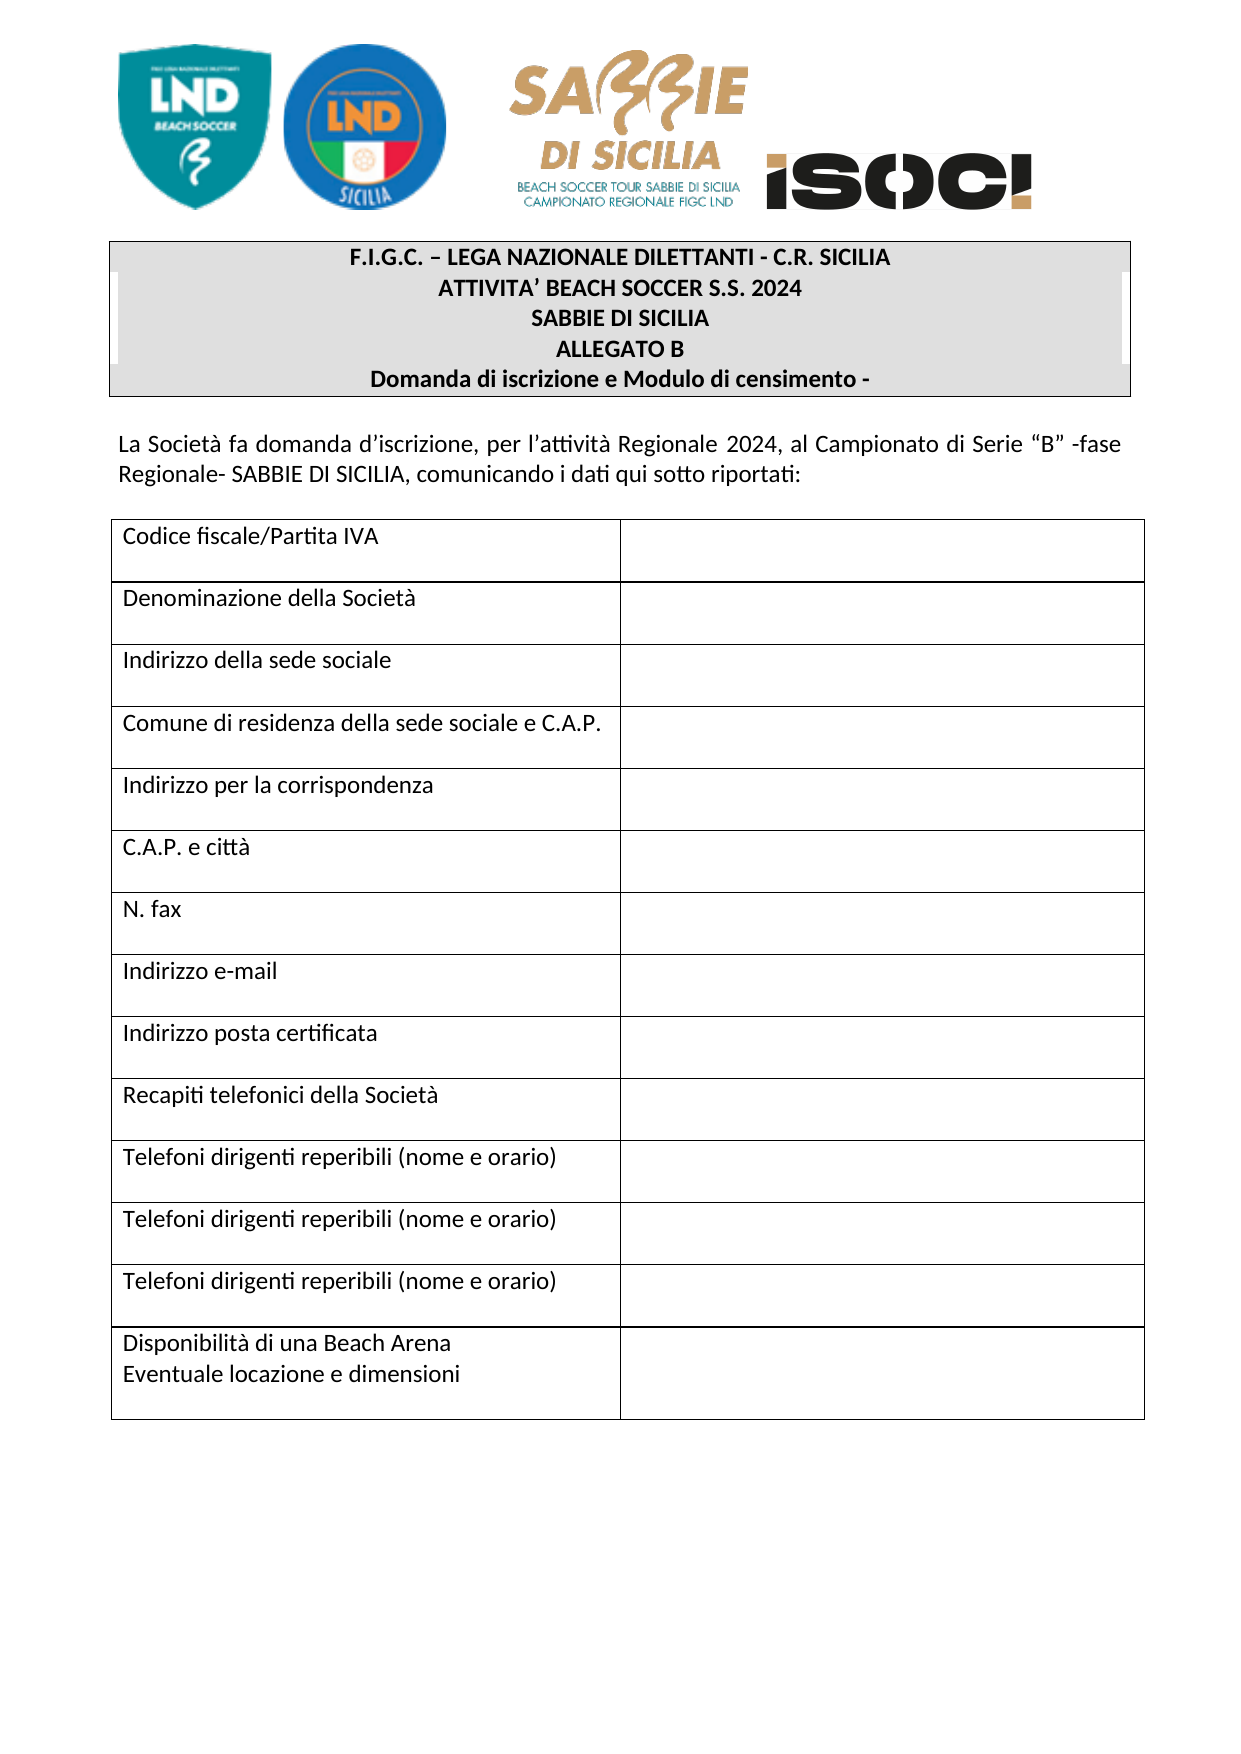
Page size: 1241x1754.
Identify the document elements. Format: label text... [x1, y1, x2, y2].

text La Società fa domanda d’iscrizione, per l’attività Regionale 2024, al Campionato di Serie “B” -fase Regionale- SABBIE DI SICILIA, comunicando i dati qui sotto riportati: [118, 428, 1122, 489]
table_cell C.A.P. e città [112, 831, 620, 892]
table_cell Comune di residenza della sede sociale e C.A.P. [112, 707, 620, 768]
text F.I.G.C. – LEGA NAZIONALE DILETTANTI - C.R. SICILIA [110, 242, 1130, 272]
table_cell [621, 583, 1144, 643]
table_header Codice fiscale/Partita IVA [112, 520, 620, 581]
table_header [621, 520, 1144, 581]
table_cell Telefoni dirigenti reperibili (nome e orario) [112, 1203, 620, 1264]
text ALLEGATO B [118, 333, 1122, 363]
picture [118, 44, 272, 210]
table_cell Recapiti telefonici della Società [112, 1079, 620, 1140]
text Domanda di iscrizione e Modulo di censimento - [110, 363, 1130, 396]
table_cell Indirizzo e-mail [112, 955, 620, 1016]
table_cell [621, 1203, 1144, 1264]
table_cell [621, 1079, 1144, 1140]
table_cell [621, 769, 1144, 830]
picture [766, 153, 1032, 210]
table_cell [621, 893, 1144, 954]
table_cell Telefoni dirigenti reperibili (nome e orario) [112, 1265, 620, 1326]
text SABBIE DI SICILIA [118, 303, 1122, 333]
table_cell [621, 831, 1144, 892]
picture [283, 44, 447, 210]
table_cell [621, 1328, 1144, 1419]
table_cell [621, 645, 1144, 706]
table_cell [621, 1265, 1144, 1326]
table_cell [621, 1017, 1144, 1078]
table_cell Indirizzo per la corrispondenza [112, 769, 620, 830]
table_cell Indirizzo della sede sociale [112, 645, 620, 706]
table_cell Telefoni dirigenti reperibili (nome e orario) [112, 1141, 620, 1202]
table_cell [621, 707, 1144, 768]
table_cell [621, 1141, 1144, 1202]
text ATTIVITA’ BEACH SOCCER S.S. 2024 [118, 272, 1122, 303]
table_cell Denominazione della Società [112, 583, 620, 643]
table_cell Disponibilità di una Beach Arena Eventuale locazione e dimensioni [112, 1328, 620, 1419]
table_cell [621, 955, 1144, 1016]
table_cell N. fax [112, 893, 620, 954]
table_cell Indirizzo posta certificata [112, 1017, 620, 1078]
picture [509, 50, 748, 210]
